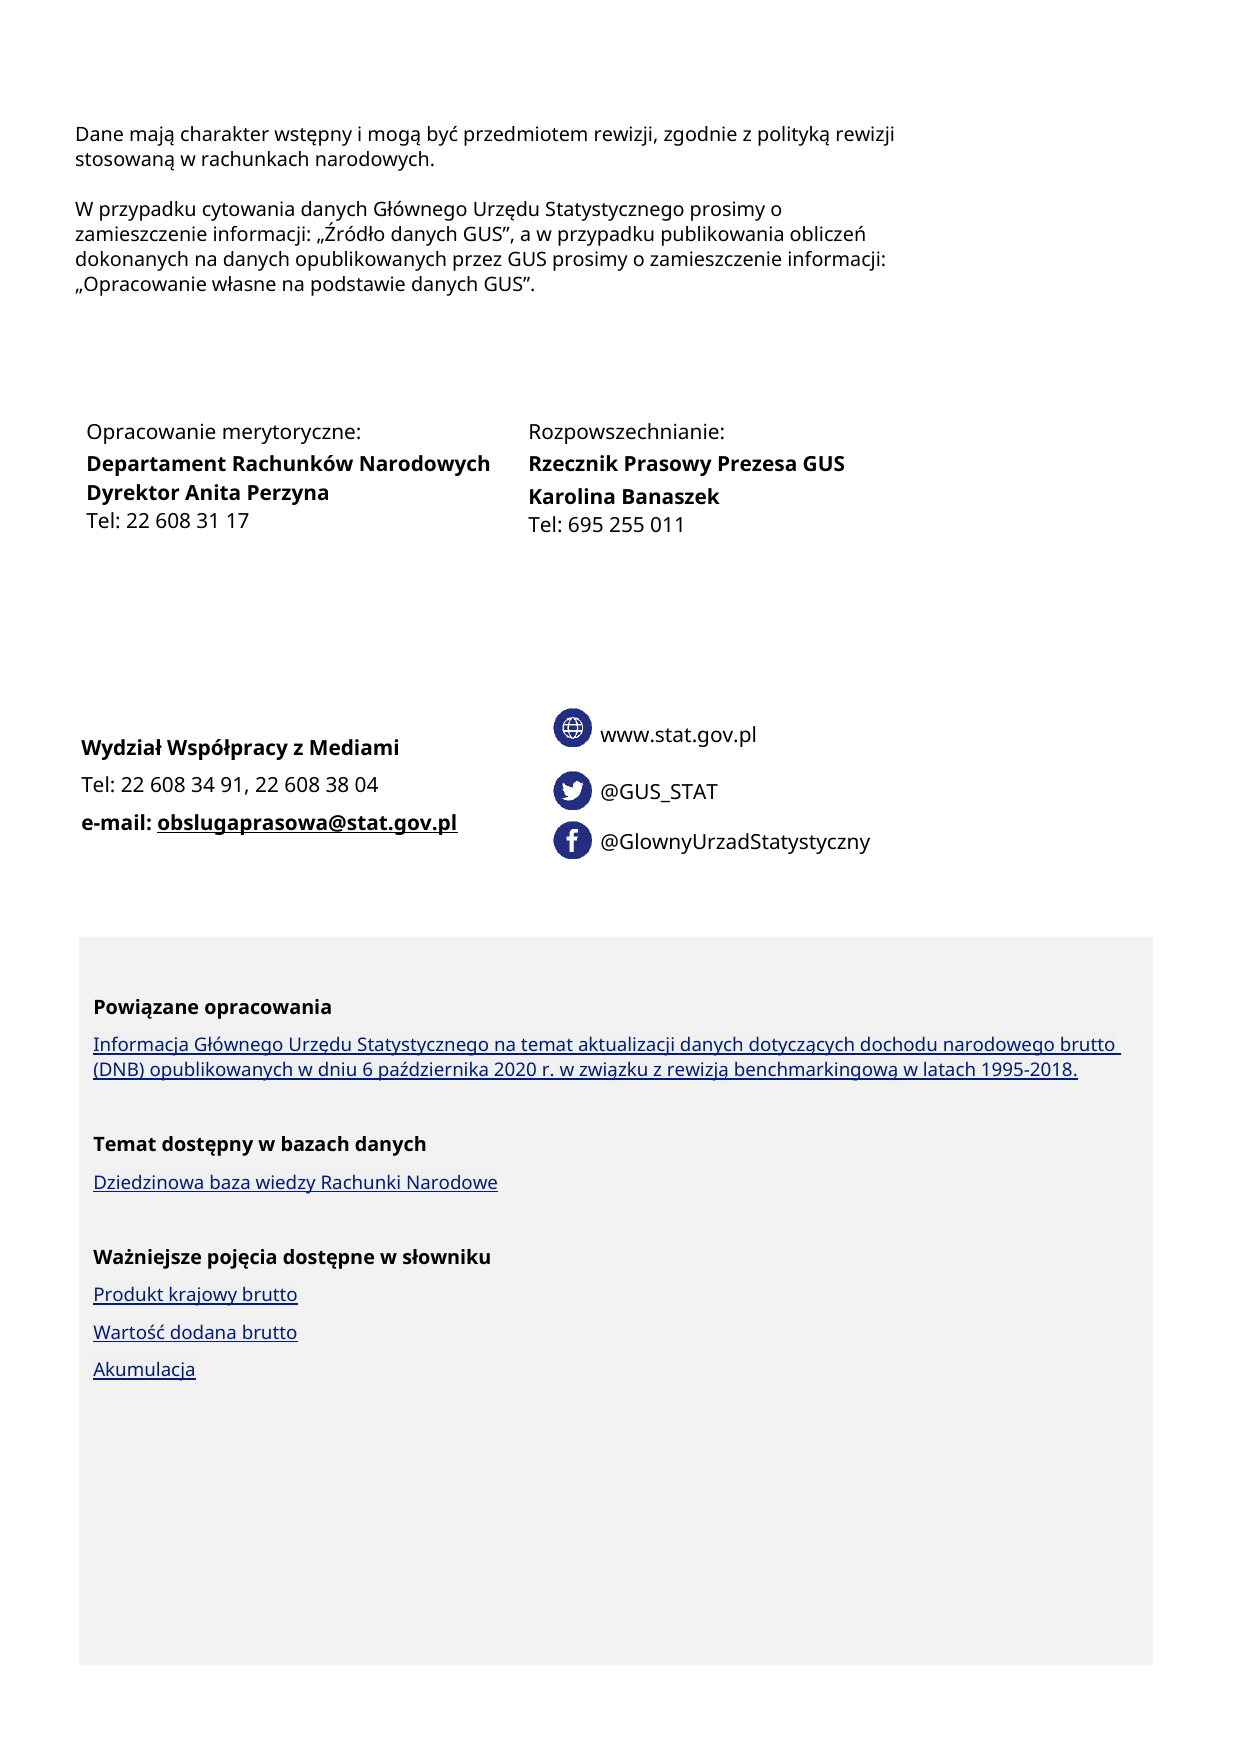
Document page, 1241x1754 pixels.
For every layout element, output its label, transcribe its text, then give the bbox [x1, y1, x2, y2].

subtitle W przypadku cytowania danych Głównego Urzędu Statystycznego prosimy o zamieszczenie informacji: „Źródło danych GUS”, a w przypadku publikowania obliczeń dokonanych na danych opublikowanych przez GUS prosimy o zamieszczenie informacji: „Opracowanie własne na podstawie danych GUS”. [75, 197, 915, 297]
table_header [532, 704, 594, 767]
picture [551, 707, 594, 749]
table_header Rozpowszechnianie: Rzecznik Prasowy Prezesa GUS Karolina Banaszek Tel: 695 255 011 [517, 417, 915, 616]
subtitle Dane mają charakter wstępny i mogą być przedmiotem rewizji, zgodnie z polityką rewizji stosowaną w rachunkach narodowych. [75, 122, 915, 172]
table_header www.stat.gov.pl [594, 704, 915, 767]
table_header Opracowanie merytoryczne: Departament Rachunków Narodowych Dyrektor Anita Perzyna Tel: 22 608 31 17 [75, 417, 517, 616]
table_cell [532, 817, 594, 867]
table_cell @GUS_STAT [594, 767, 915, 817]
table_cell [532, 767, 594, 817]
table_cell @GlownyUrzadStatystyczny [594, 817, 915, 867]
table_header Wydział Współpracy z Mediami Tel: 22 608 34 91, 22 608 38 04 e-mail: obslugaprasowa@stat.gov.pl [75, 704, 532, 867]
picture [551, 819, 594, 861]
picture [551, 770, 594, 812]
